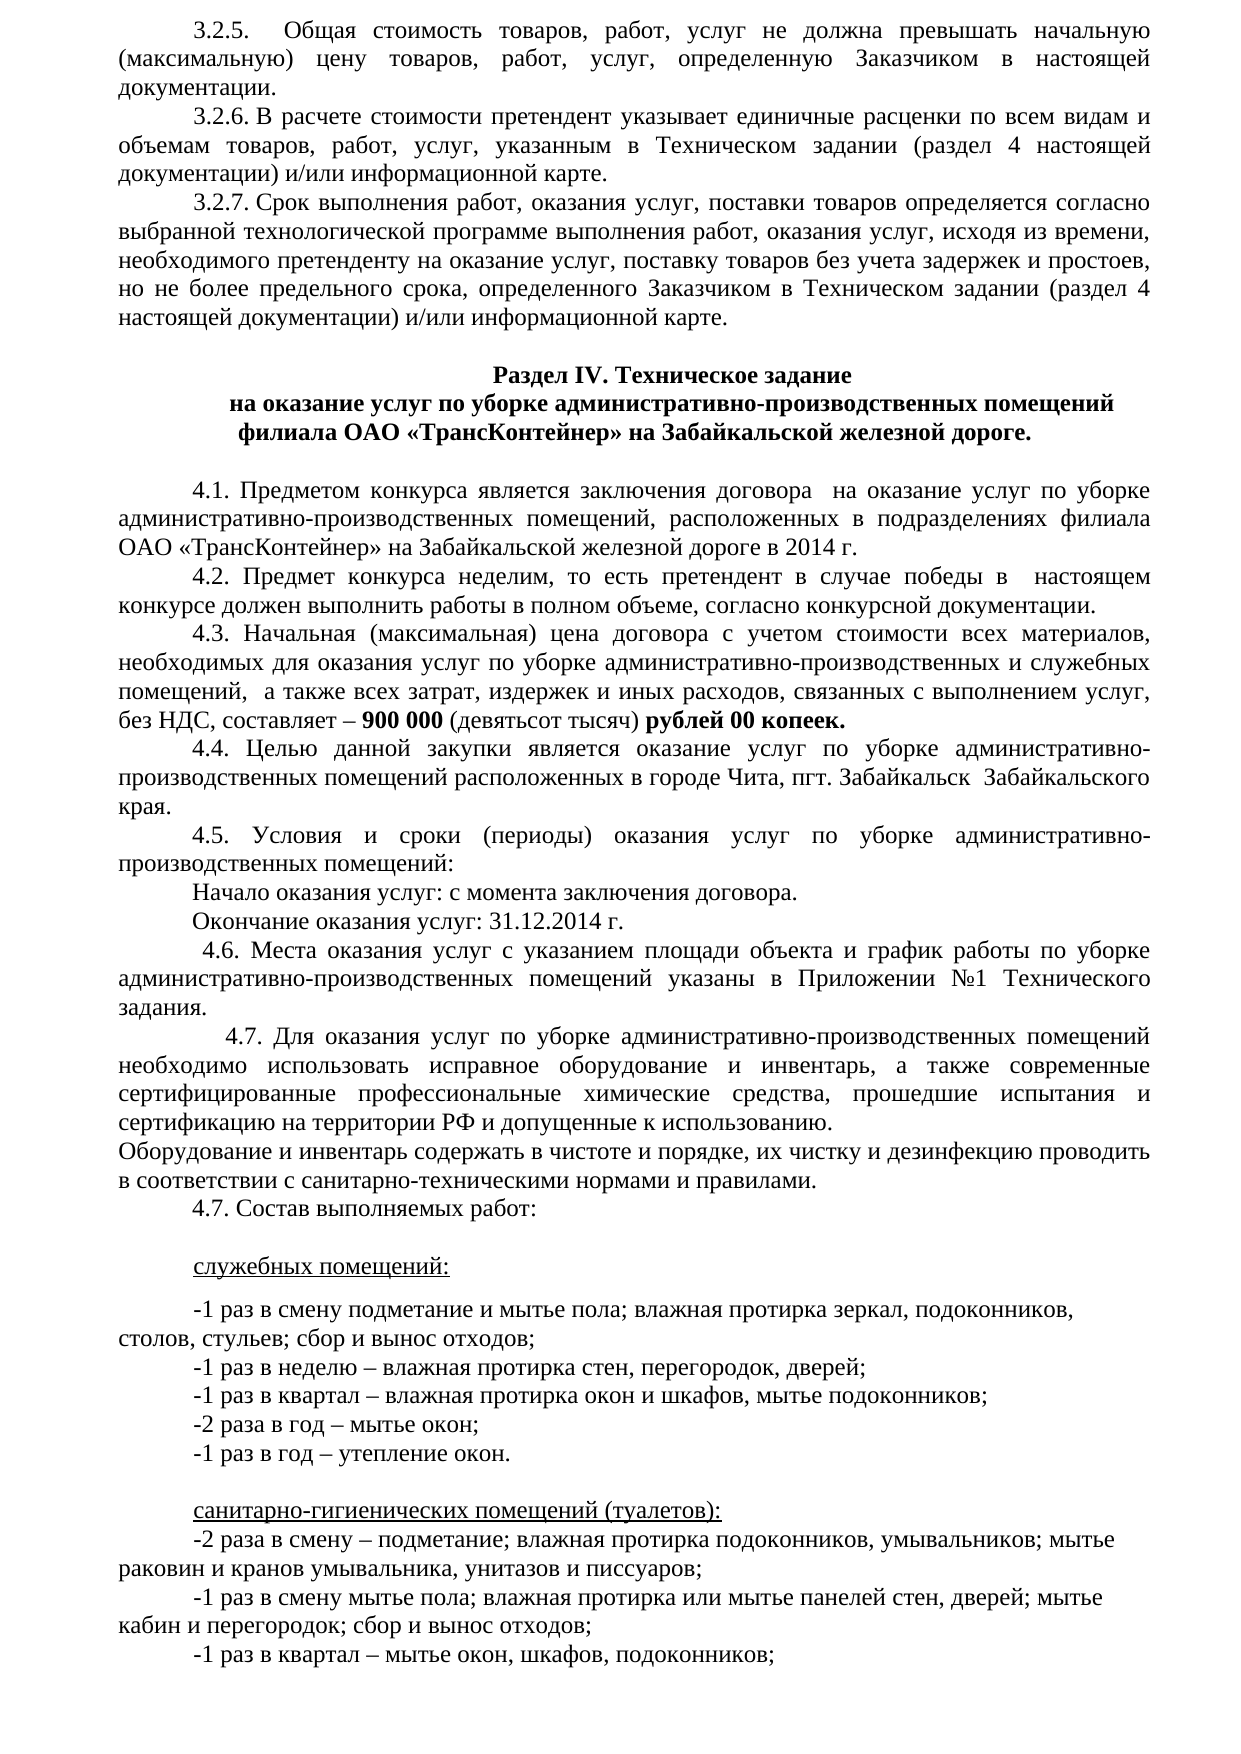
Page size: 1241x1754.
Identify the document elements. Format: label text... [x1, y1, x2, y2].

text -1 раз в квартал – влажная протирка окон и шкафов, мытье подоконников; [118, 1380, 1152, 1409]
text -1 раз в смену подметание и мытье пола; влажная протирка зеркал, подоконников, столов, стульев; сбор и вынос отходов; [118, 1294, 1152, 1352]
text 4.3. Начальная (максимальная) цена договора с учетом стоимости всех материалов, необходимых для оказания услуг по уборке административно-производственных и служебных помещений, а также всех затрат, издержек и иных расходов, связанных с выполнением услуг, без НДС, составляет – 900 000 (девятьсот тысяч) рублей 00 копеек. [118, 618, 1152, 733]
text Начало оказания услуг: с момента заключения договора. [118, 877, 1152, 906]
text 4.7. Состав выполняемых работ: [118, 1193, 1152, 1222]
text 4.6. Места оказания услуг с указанием площади объекта и график работы по уборке административно-производственных помещений указаны в Приложении №1 Технического задания. [118, 935, 1152, 1021]
text -1 раз в год – утепление окон. [118, 1438, 1152, 1467]
text -1 раз в смену мытье пола; влажная протирка или мытье панелей стен, дверей; мытье кабин и перегородок; сбор и вынос отходов; [118, 1582, 1152, 1639]
text на оказание услуг по уборке административно-производственных помещений филиала ОАО «ТрансКонтейнер» на Забайкальской железной дороге. [118, 388, 1152, 446]
text санитарно-гигиенических помещений (туалетов): [118, 1495, 1152, 1524]
text -2 раза в смену – подметание; влажная протирка подоконников, умывальников; мытье раковин и кранов умывальника, унитазов и писсуаров; [118, 1524, 1152, 1582]
text служебных помещений: [118, 1251, 1152, 1280]
text 4.7. Для оказания услуг по уборке административно-производственных помещений необходимо использовать исправное оборудование и инвентарь, а также современные сертифицированные профессиональные химические средства, прошедшие испытания и сертификацию на территории РФ и допущенные к использованию. [118, 1021, 1152, 1136]
text -1 раз в неделю – влажная протирка стен, перегородок, дверей; [118, 1352, 1152, 1380]
list Общая стоимость товаров, работ, услуг не должна превышать начальную (максимальную) цену товаров, работ, услуг, определенную Заказчиком в настоящей документации. [118, 15, 1152, 101]
text Оборудование и инвентарь содержать в чистоте и порядке, их чистку и дезинфекцию проводить в соответствии с санитарно-техническими нормами и правилами. [118, 1136, 1152, 1193]
text -2 раза в год – мытье окон; [118, 1409, 1152, 1438]
list Срок выполнения работ, оказания услуг, поставки товаров определяется согласно выбранной технологической программе выполнения работ, оказания услуг, исходя из времени, необходимого претенденту на оказание услуг, поставку товаров без учета задержек и простоев, но не более предельного срока, определенного Заказчиком в Техническом задании (раздел 4 настоящей документации) и/или информационной карте. [118, 187, 1152, 331]
text 4.2. Предмет конкурса неделим, то есть претендент в случае победы в настоящем конкурсе должен выполнить работы в полном объеме, согласно конкурсной документации. [118, 561, 1152, 618]
text Раздел IV. Техническое задание [118, 360, 1152, 388]
text 4.5. Условия и сроки (периоды) оказания услуг по уборке административно-производственных помещений: [118, 820, 1152, 877]
text 4.4. Целью данной закупки является оказание услуг по уборке административно-производственных помещений расположенных в городе Чита, пгт. Забайкальск Забайкальского края. [118, 733, 1152, 820]
text Окончание оказания услуг: 31.12.2014 г. [118, 906, 1152, 935]
text -1 раз в квартал – мытье окон, шкафов, подоконников; [118, 1639, 1152, 1668]
text 4.1. Предметом конкурса является заключения договора на оказание услуг по уборке административно-производственных помещений, расположенных в подразделениях филиала ОАО «ТрансКонтейнер» на Забайкальской железной дороге в 2014 г. [118, 475, 1152, 561]
list В расчете стоимости претендент указывает единичные расценки по всем видам и объемам товаров, работ, услуг, указанным в Техническом задании (раздел 4 настоящей документации) и/или информационной карте. [118, 101, 1152, 187]
